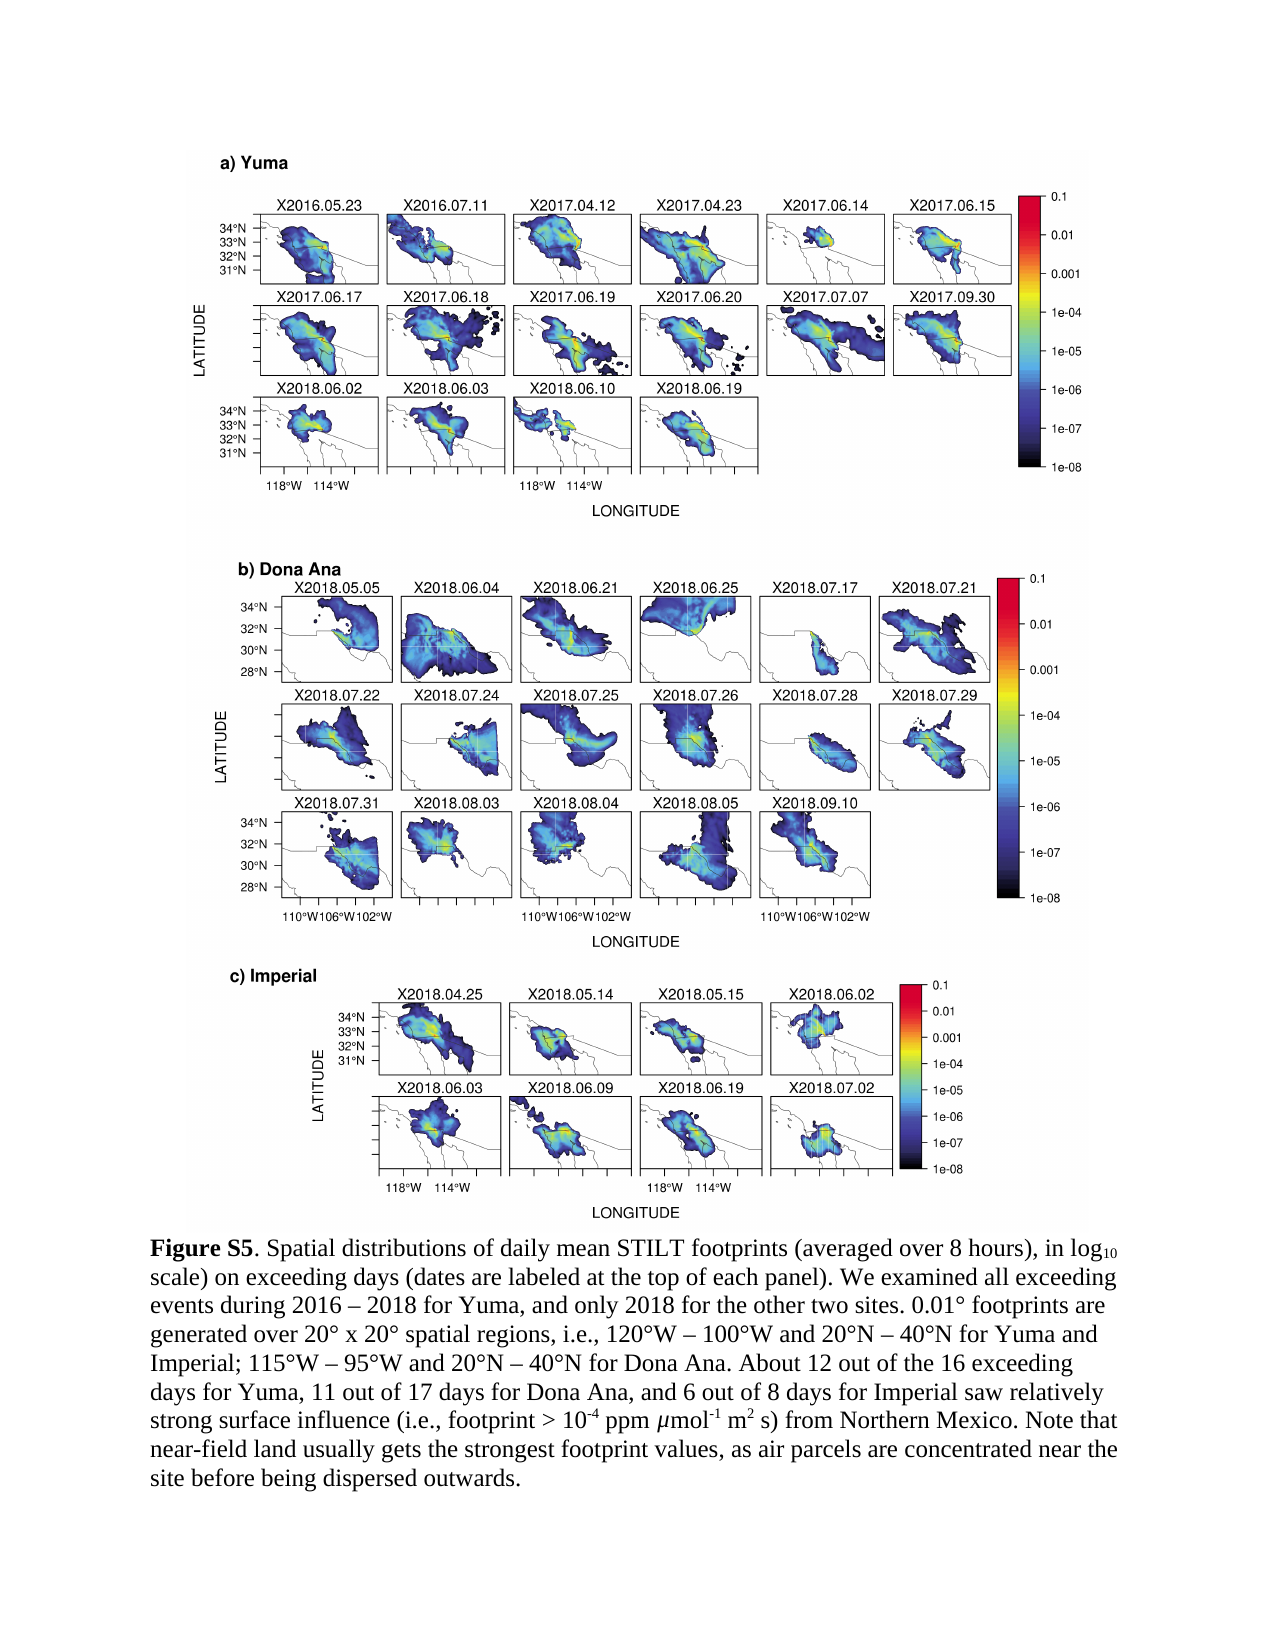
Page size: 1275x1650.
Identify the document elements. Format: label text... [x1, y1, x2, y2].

text Figure S5. Spatial distributions of daily mean STILT footprints (averaged over 8 hours), in log10 scale) on exceeding days (dates are labeled at the top of each panel). We examined all exceeding events during 2016 – 2018 for Yuma, and only 2018 for the other two sites. 0.01° footprints are generated over 20° x 20° spatial regions, i.e., 120°W – 100°W and 20°N – 40°N for Yuma and Imperial; 115°W – 95°W and 20°N – 40°N for Dona Ana. About 12 out of the 16 exceeding days for Yuma, 11 out of 17 days for Dona Ana, and 6 out of 8 days for Imperial saw relatively strong surface influence (i.e., footprint > 10-4 ppm mol-1 m2 s) from Northern Mexico. Note that near-field land usually gets the strongest footprint values, as air parcels are concentrated near the site before being dispersed outwards. [150, 1233, 1125, 1492]
picture [186, 150, 1089, 1233]
